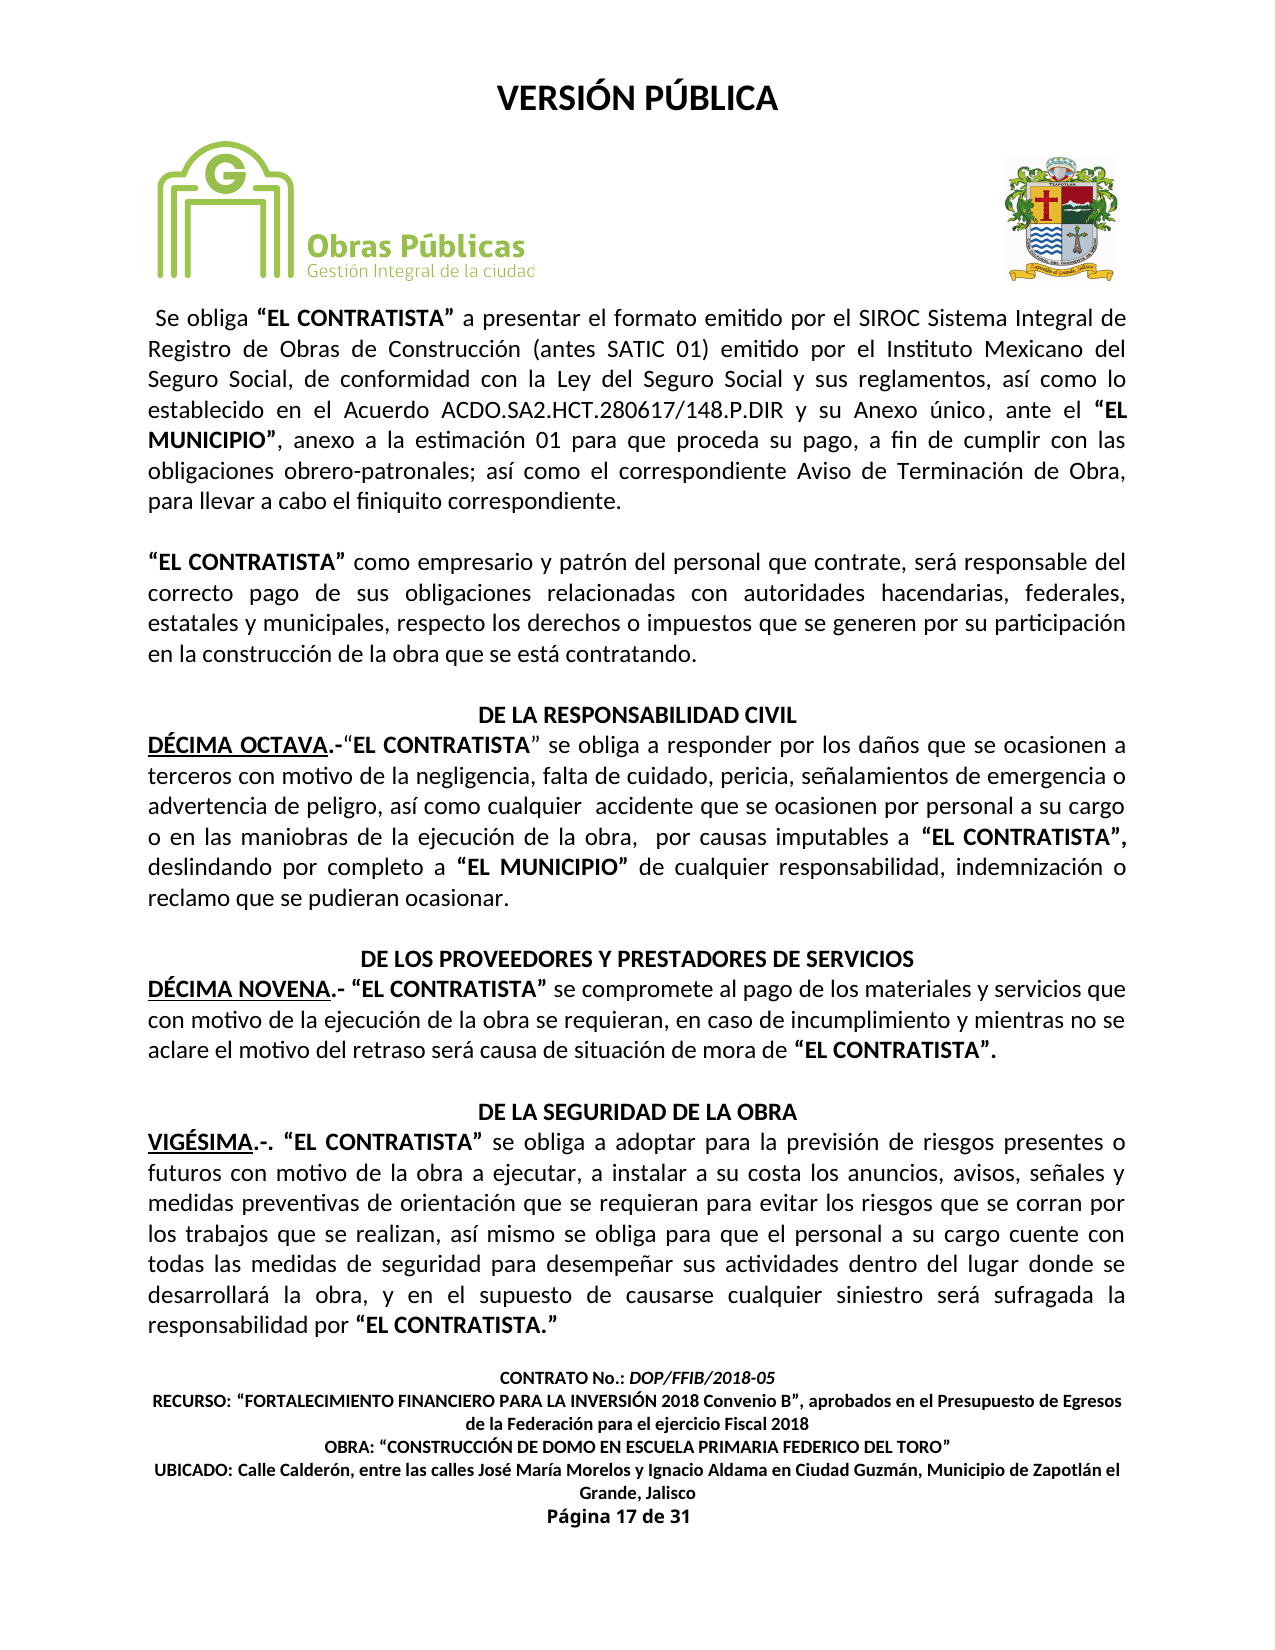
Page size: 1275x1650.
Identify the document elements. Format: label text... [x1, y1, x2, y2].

picture [157, 141, 535, 281]
text “EL CONTRATISTA” como empresario y patrón del personal que contrate, será responsable del correcto pago de sus obligaciones relacionadas con autoridades hacendarias, federales, estatales y municipales, respecto los derechos o impuestos que se generen por su participación en la construcción de la obra que se está contratando. [148, 546, 1127, 668]
text Se obliga “EL CONTRATISTA” a presentar el formato emitido por el SIROC Sistema Integral de Registro de Obras de Construcción (antes SATIC 01) emitido por el Instituto Mexicano del Seguro Social, de conformidad con la Ley del Seguro Social y sus reglamentos, así como lo establecido en el Acuerdo ACDO.SA2.HCT.280617/148.P.DIR y su Anexo único, ante el “EL MUNICIPIO”, anexo a la estimación 01 para que proceda su pago, a fin de cumplir con las obligaciones obrero-patronales; así como el correspondiente Aviso de Terminación de Obra, para llevar a cabo el finiquito correspondiente. [148, 302, 1127, 516]
text DE LOS PROVEEDORES Y PRESTADORES DE SERVICIOS [148, 943, 1127, 974]
text DÉCIMA NOVENA.- “EL CONTRATISTA” se compromete al pago de los materiales y servicios que con motivo de la ejecución de la obra se requieran, en caso de incumplimiento y mientras no se aclare el motivo del retraso será causa de situación de mora de “EL CONTRATISTA”. [148, 974, 1127, 1065]
text DE LA SEGURIDAD DE LA OBRA [148, 1096, 1127, 1126]
text VIGÉSIMA.-. “EL CONTRATISTA” se obliga a adoptar para la previsión de riesgos presentes o futuros con motivo de la obra a ejecutar, a instalar a su costa los anuncios, avisos, señales y medidas preventivas de orientación que se requieran para evitar los riesgos que se corran por los trabajos que se realizan, así mismo se obliga para que el personal a su cargo cuente con todas las medidas de seguridad para desempeñar sus actividades dentro del lugar donde se desarrollará la obra, y en el supuesto de causarse cualquier siniestro será sufragada la responsabilidad por “EL CONTRATISTA.” [148, 1126, 1127, 1340]
text DE LA RESPONSABILIDAD CIVIL [148, 699, 1127, 729]
picture [1005, 157, 1118, 281]
text DÉCIMA OCTAVA.-“EL CONTRATISTA” se obliga a responder por los daños que se ocasionen a terceros con motivo de la negligencia, falta de cuidado, pericia, señalamientos de emergencia o advertencia de peligro, así como cualquier accidente que se ocasionen por personal a su cargo o en las maniobras de la ejecución de la obra, por causas imputables a “EL CONTRATISTA”, deslindando por completo a “EL MUNICIPIO” de cualquier responsabilidad, indemnización o reclamo que se pudieran ocasionar. [148, 729, 1127, 913]
